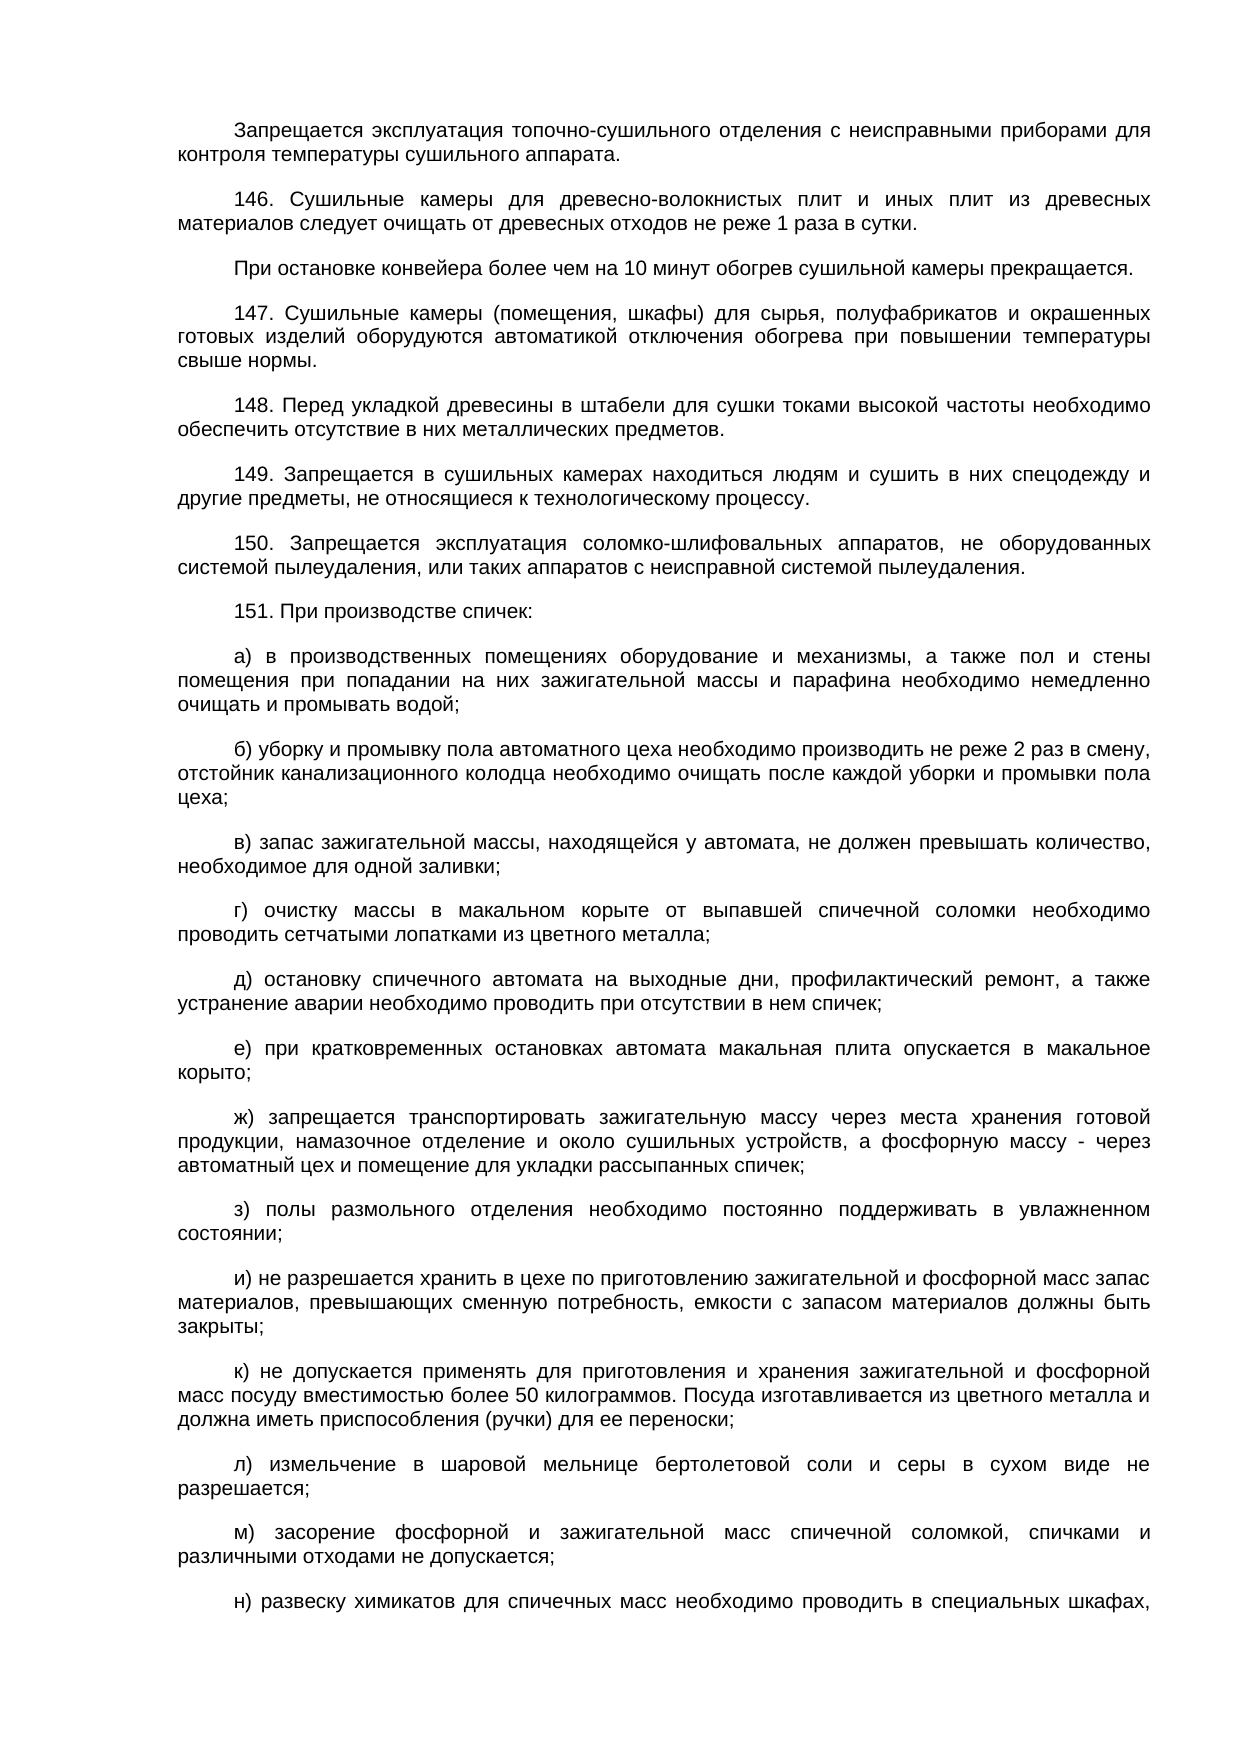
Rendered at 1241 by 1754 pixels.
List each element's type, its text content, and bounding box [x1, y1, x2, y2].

text 148. Перед укладкой древесины в штабели для сушки токами высокой частоты необходимо обеспечить отсутствие в них металлических предметов. [177, 393, 1152, 441]
text к) не допускается применять для приготовления и хранения зажигательной и фосфорной масс посуду вместимостью более 50 килограммов. Посуда изготавливается из цветного металла и должна иметь приспособления (ручки) для ее переноски; [177, 1359, 1152, 1431]
text 150. Запрещается эксплуатация соломко-шлифовальных аппаратов, не оборудованных системой пылеудаления, или таких аппаратов с неисправной системой пылеудаления. [177, 531, 1152, 578]
text а) в производственных помещениях оборудование и механизмы, а также пол и стены помещения при попадании на них зажигательной массы и парафина необходимо немедленно очищать и промывать водой; [177, 644, 1152, 716]
text з) полы размольного отделения необходимо постоянно поддерживать в увлажненном состоянии; [177, 1197, 1152, 1245]
text г) очистку массы в макальном корыте от выпавшей спичечной соломки необходимо проводить сетчатыми лопатками из цветного металла; [177, 898, 1152, 946]
text б) уборку и промывку пола автоматного цеха необходимо производить не реже 2 раз в смену, отстойник канализационного колодца необходимо очищать после каждой уборки и промывки пола цеха; [177, 737, 1152, 809]
text м) засорение фосфорной и зажигательной масс спичечной соломкой, спичками и различными отходами не допускается; [177, 1520, 1152, 1568]
text При остановке конвейера более чем на 10 минут обогрев сушильной камеры прекращается. [177, 256, 1152, 279]
text 151. При производстве спичек: [177, 599, 1152, 623]
text 149. Запрещается в сушильных камерах находиться людям и сушить в них спецодежду и другие предметы, не относящиеся к технологическому процессу. [177, 462, 1152, 510]
text и) не разрешается хранить в цехе по приготовлению зажигательной и фосфорной масс запас материалов, превышающих сменную потребность, емкости с запасом материалов должны быть закрыты; [177, 1266, 1152, 1338]
text 146. Сушильные камеры для древесно-волокнистых плит и иных плит из древесных материалов следует очищать от древесных отходов не реже 1 раза в сутки. [177, 187, 1152, 235]
text Запрещается эксплуатация топочно-сушильного отделения с неисправными приборами для контроля температуры сушильного аппарата. [177, 118, 1152, 166]
text е) при кратковременных остановках автомата макальная плита опускается в макальное корыто; [177, 1036, 1152, 1084]
text д) остановку спичечного автомата на выходные дни, профилактический ремонт, а также устранение аварии необходимо проводить при отсутствии в нем спичек; [177, 967, 1152, 1015]
text 147. Сушильные камеры (помещения, шкафы) для сырья, полуфабрикатов и окрашенных готовых изделий оборудуются автоматикой отключения обогрева при повышении температуры свыше нормы. [177, 300, 1152, 372]
text л) измельчение в шаровой мельнице бертолетовой соли и серы в сухом виде не разрешается; [177, 1451, 1152, 1499]
text ж) запрещается транспортировать зажигательную массу через места хранения готовой продукции, намазочное отделение и около сушильных устройств, а фосфорную массу - через автоматный цех и помещение для укладки рассыпанных спичек; [177, 1104, 1152, 1176]
text в) запас зажигательной массы, находящейся у автомата, не должен превышать количество, необходимое для одной заливки; [177, 829, 1152, 877]
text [177, 1589, 1152, 1613]
